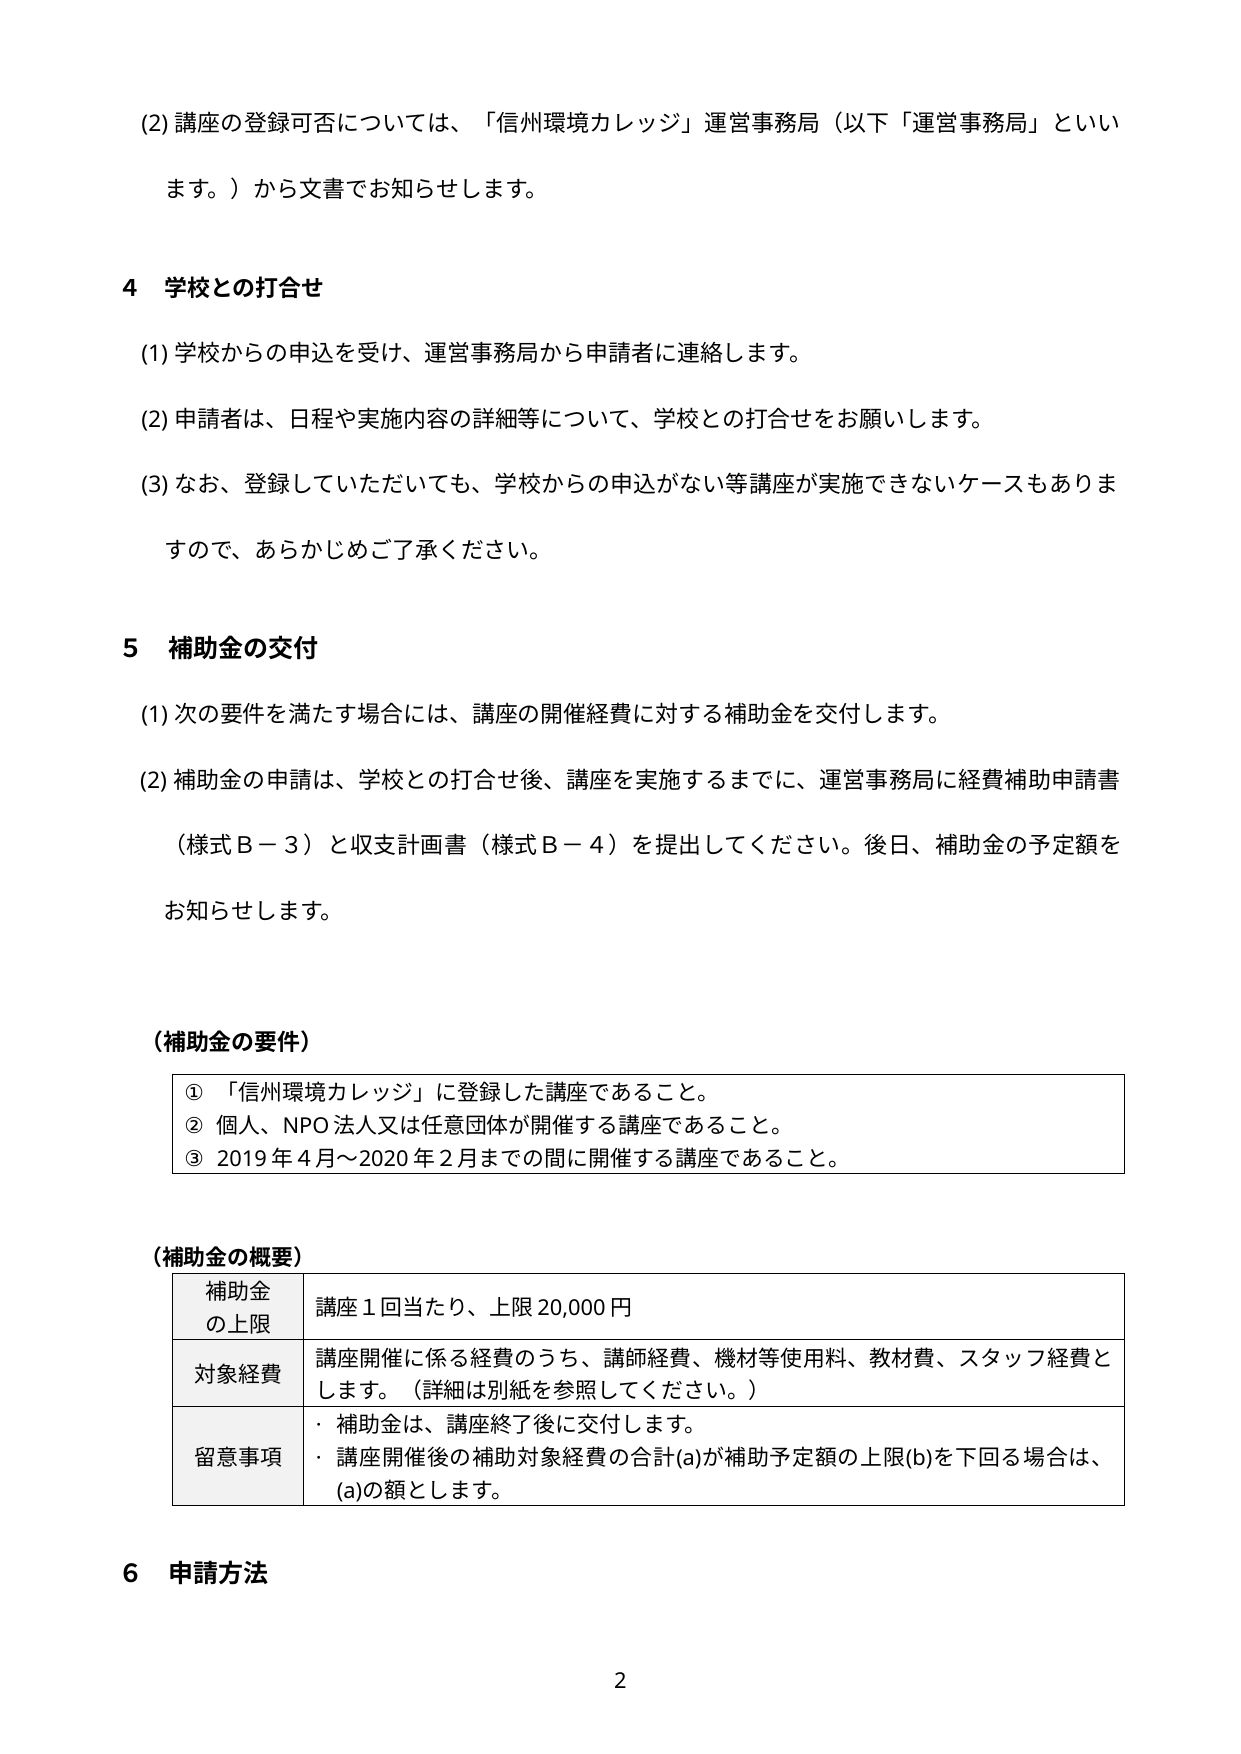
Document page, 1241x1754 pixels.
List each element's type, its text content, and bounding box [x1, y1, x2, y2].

text ６ 申請方法 [118, 1539, 1122, 1605]
text ５ 補助金の交付 [118, 614, 1122, 680]
text ４ 学校との打合せ [118, 253, 1122, 319]
text (2) 補助金の申請は、学校との打合せ後、講座を実施するまでに、運営事務局に経費補助申請書（様式Ｂ－３）と収支計画書（様式Ｂ－４）を提出してください。後日、補助金の予定額をお知らせします。 [140, 745, 1122, 942]
text (2) 申請者は、日程や実施内容の詳細等について、学校との打合せをお願いします。 [118, 384, 1122, 450]
text （補助金の要件） [140, 1008, 1122, 1073]
text （補助金の概要） [118, 1240, 1122, 1272]
table_header 講座１回当たり、上限20,000円 [304, 1274, 1124, 1339]
text (3) なお、登録していただいても、学校からの申込がない等講座が実施できないケースもありますので、あらかじめご了承ください。 [118, 450, 1122, 581]
table_header 「信州環境カレッジ」に登録した講座であること。 個人、NPO法人又は任意団体が開催する講座であること。 2019年４月～2020年２月までの間に開催する講座であること。 [173, 1075, 1124, 1173]
table_cell 留意事項 [173, 1407, 303, 1505]
text (1) 学校からの申込を受け、運営事務局から申請者に連絡します。 [118, 319, 1122, 384]
table_cell 補助金は、講座終了後に交付します。 講座開催後の補助対象経費の合計(a)が補助予定額の上限(b)を下回る場合は、(a)の額とします。 [304, 1407, 1124, 1505]
table_cell 講座開催に係る経費のうち、講師経費、機材等使用料、教材費、スタッフ経費とします。（詳細は別紙を参照してください。） [304, 1340, 1124, 1406]
table_header 補助金 の上限 [173, 1274, 303, 1339]
text (2) 講座の登録可否については、「信州環境カレッジ」運営事務局（以下「運営事務局」といいます。）から文書でお知らせします。 [118, 89, 1122, 220]
table_cell 対象経費 [173, 1340, 303, 1406]
text (1) 次の要件を満たす場合には、講座の開催経費に対する補助金を交付します。 [118, 680, 1122, 745]
